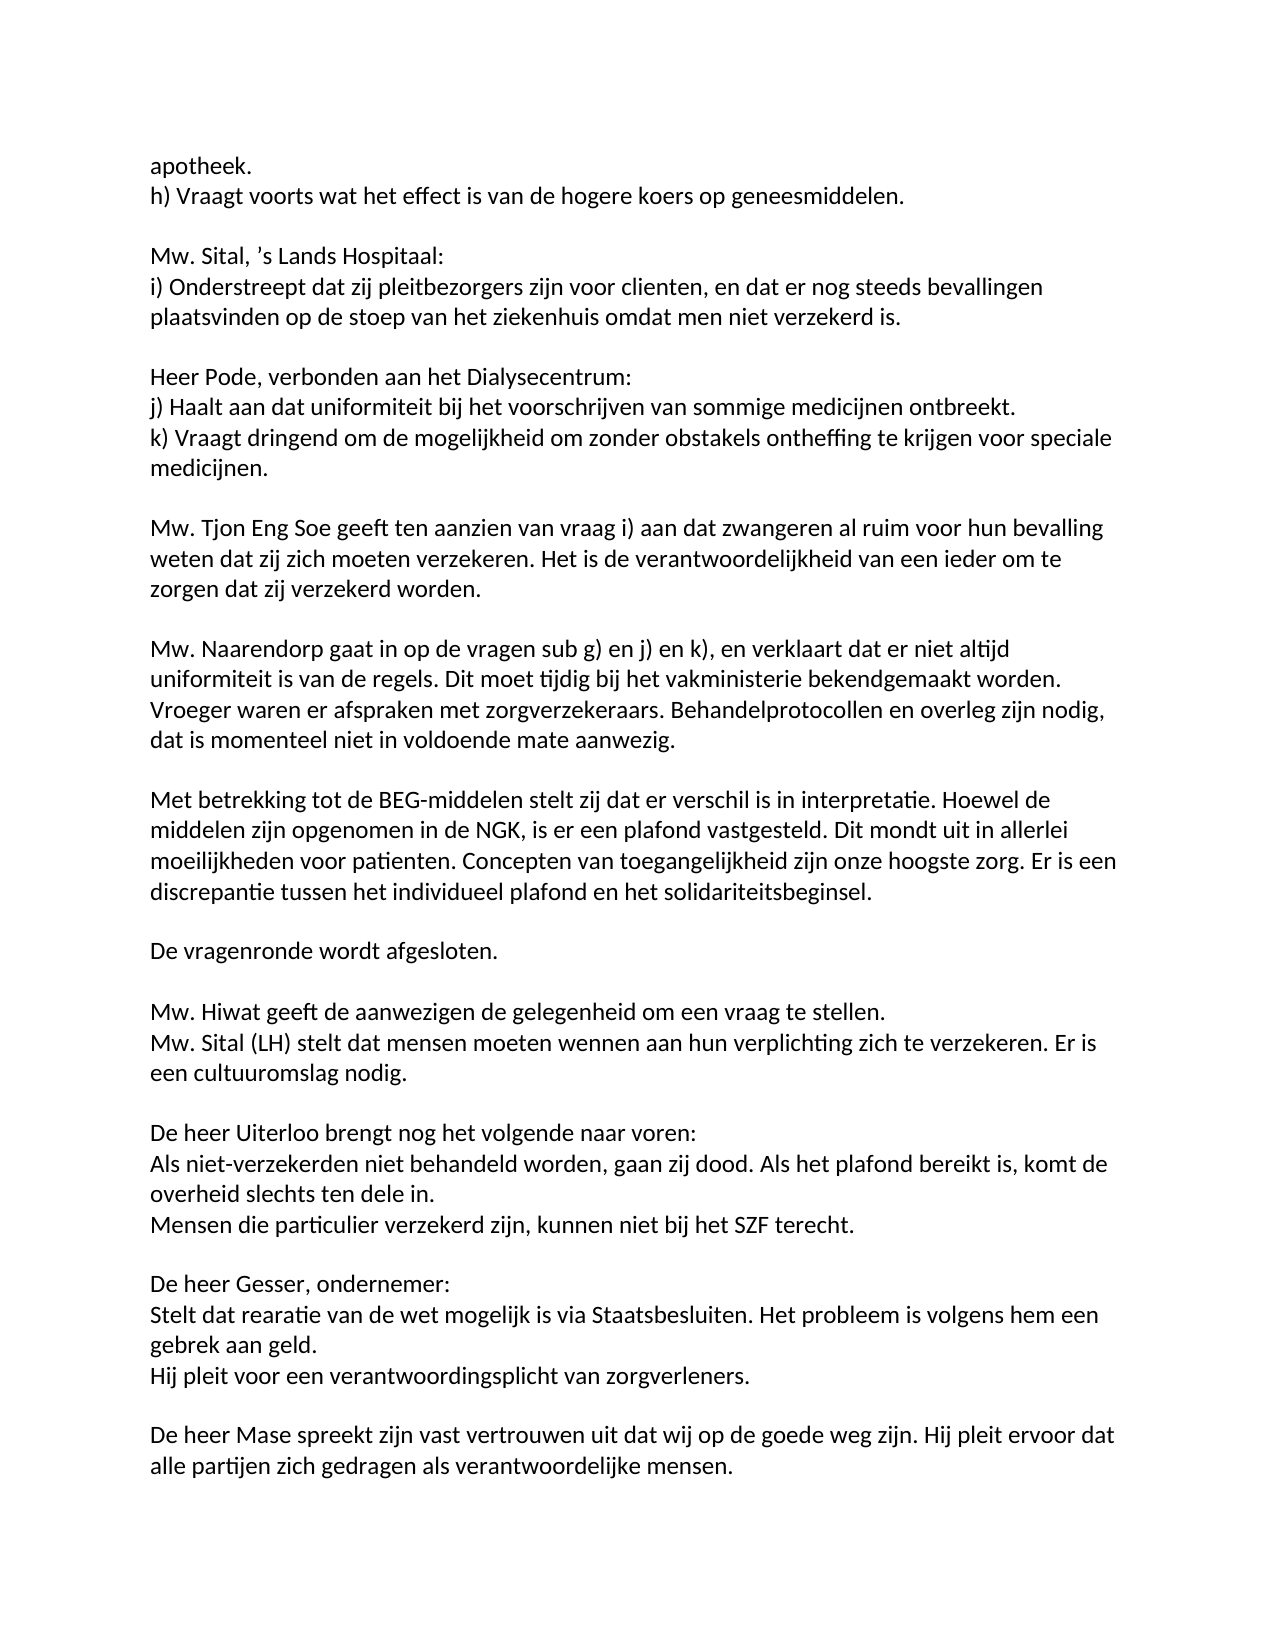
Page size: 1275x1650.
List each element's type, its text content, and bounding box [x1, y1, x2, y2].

text De heer Uiterloo brengt nog het volgende naar voren: Als niet-verzekerden niet behandeld worden, gaan zij dood. Als het plafond bereikt is, komt de overheid slechts ten dele in. Mensen die particulier verzekerd zijn, kunnen niet bij het SZF terecht. [150, 1117, 1125, 1239]
text Heer Pode, verbonden aan het Dialysecentrum: j) Haalt aan dat uniformiteit bij het voorschrijven van sommige medicijnen ontbreekt. k) Vraagt dringend om de mogelijkheid om zonder obstakels ontheffing te krijgen voor speciale medicijnen. [150, 361, 1125, 483]
text De vragenronde wordt afgesloten. Mw. Hiwat geeft de aanwezigen de gelegenheid om een vraag te stellen. Mw. Sital (LH) stelt dat mensen moeten wennen aan hun verplichting zich te verzekeren. Er is een cultuuromslag nodig. [150, 935, 1125, 1088]
text De heer Gesser, ondernemer: Stelt dat rearatie van de wet mogelijk is via Staatsbesluiten. Het probleem is volgens hem een gebrek aan geld. Hij pleit voor een verantwoordingsplicht van zorgverleners. [150, 1268, 1125, 1391]
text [150, 150, 1125, 211]
text De heer Mase spreekt zijn vast vertrouwen uit dat wij op de goede weg zijn. Hij pleit ervoor dat alle partijen zich gedragen als verantwoordelijke mensen. [150, 1420, 1125, 1481]
text Mw. Naarendorp gaat in op de vragen sub g) en j) en k), en verklaart dat er niet altijd uniformiteit is van de regels. Dit moet tijdig bij het vakministerie bekendgemaakt worden. Vroeger waren er afspraken met zorgverzekeraars. Behandelprotocollen en overleg zijn nodig, dat is momenteel niet in voldoende mate aanwezig. [150, 633, 1125, 755]
text Mw. Tjon Eng Soe geeft ten aanzien van vraag i) aan dat zwangeren al ruim voor hun bevalling weten dat zij zich moeten verzekeren. Het is de verantwoordelijkheid van een ieder om te zorgen dat zij verzekerd worden. [150, 512, 1125, 604]
text Mw. Sital, ’s Lands Hospitaal: i) Onderstreept dat zij pleitbezorgers zijn voor clienten, en dat er nog steeds bevallingen plaatsvinden op de stoep van het ziekenhuis omdat men niet verzekerd is. [150, 240, 1125, 332]
text Met betrekking tot de BEG-middelen stelt zij dat er verschil is in interpretatie. Hoewel de middelen zijn opgenomen in de NGK, is er een plafond vastgesteld. Dit mondt uit in allerlei moeilijkheden voor patienten. Concepten van toegangelijkheid zijn onze hoogste zorg. Er is een discrepantie tussen het individueel plafond en het solidariteitsbeginsel. [150, 784, 1125, 906]
